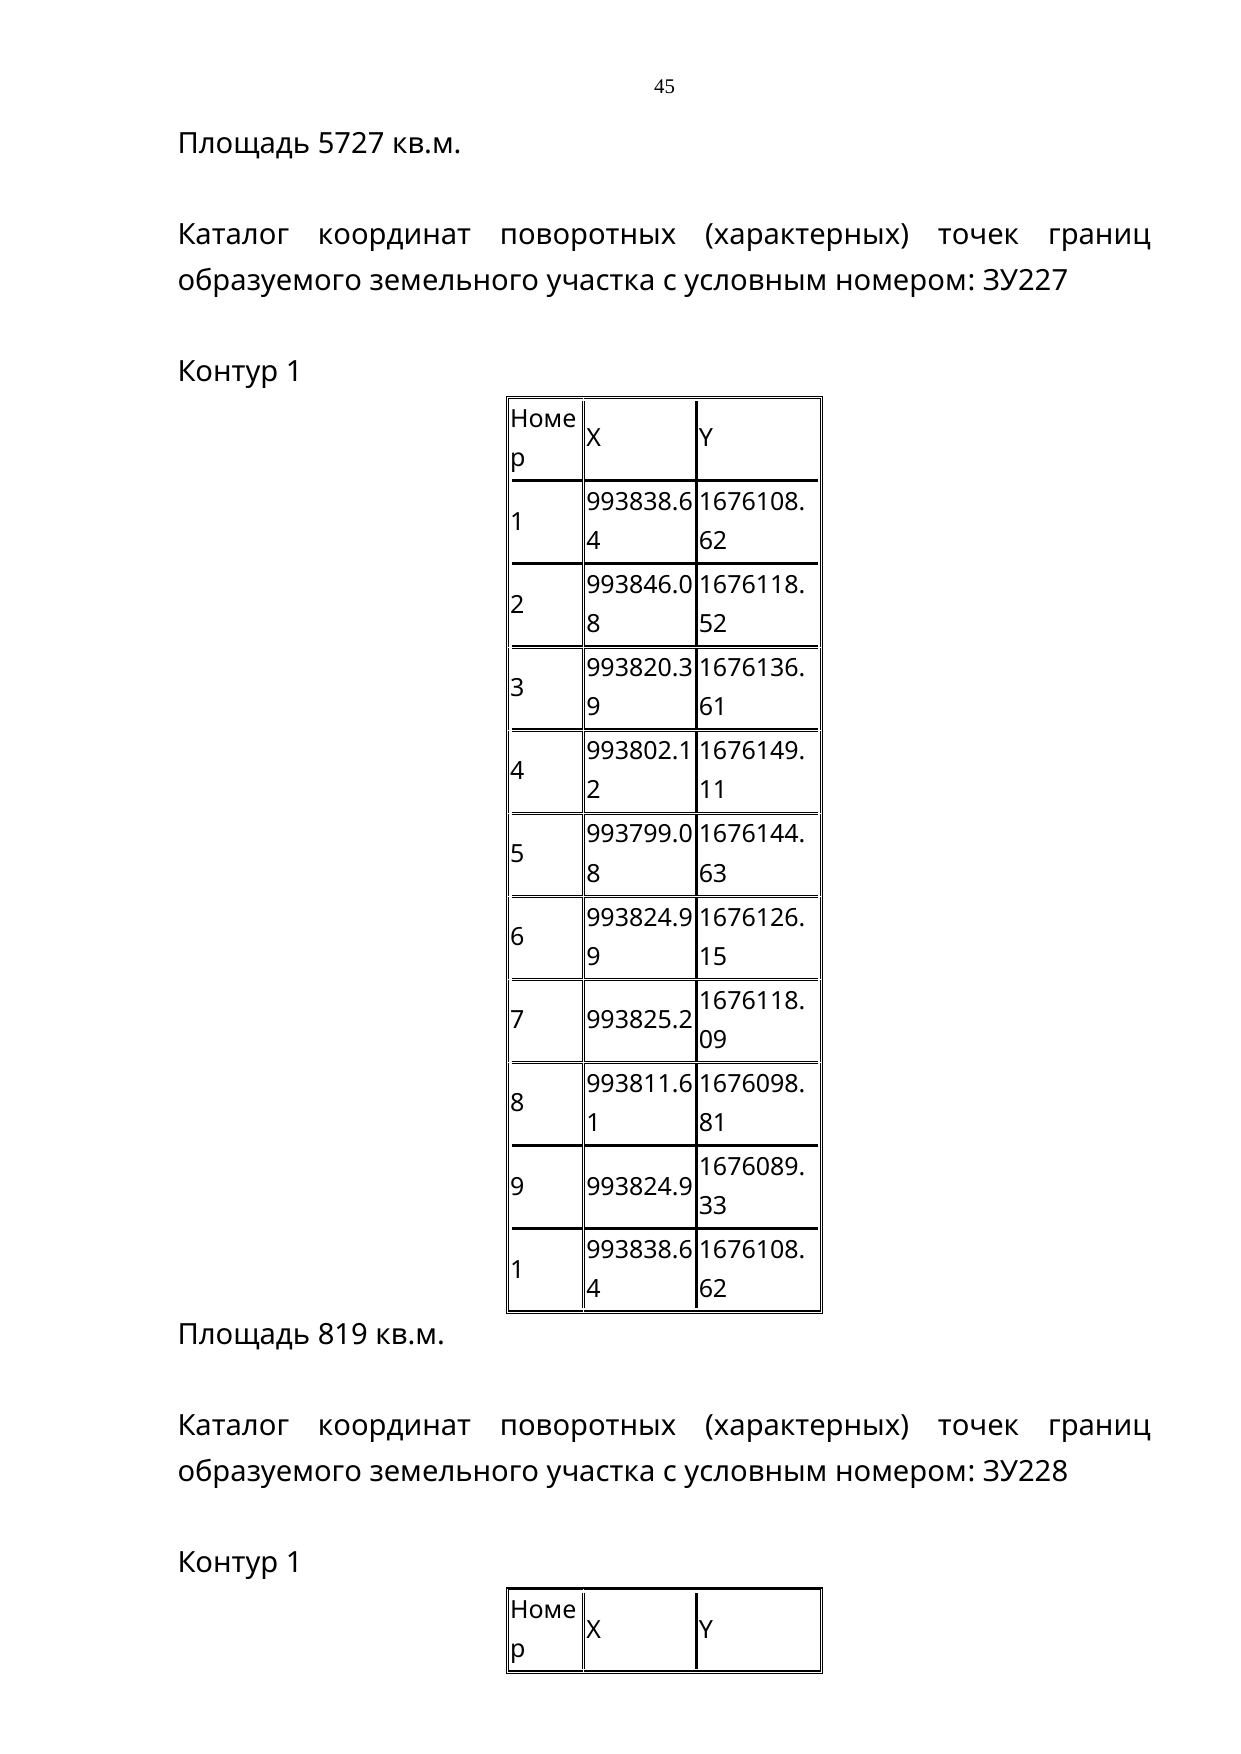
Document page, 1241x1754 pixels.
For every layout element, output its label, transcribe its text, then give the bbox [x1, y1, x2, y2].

table_cell 993799.08 [585, 815, 695, 894]
table_cell 1676118.52 [698, 562, 820, 645]
table_cell 993838.64 [584, 1230, 696, 1310]
table_cell 2 [509, 562, 582, 645]
table_cell 1676126.15 [698, 895, 820, 978]
table_cell 1676108.62 [698, 479, 820, 562]
table_cell 4 [509, 728, 582, 811]
table_cell 1 [509, 1227, 584, 1310]
table_cell 3 [509, 645, 582, 728]
table_cell 993824.99 [585, 898, 695, 978]
table_cell 9 [509, 1144, 582, 1227]
table_cell 993846.08 [585, 565, 695, 645]
table_cell 1676149.11 [698, 728, 820, 811]
text Контур 1 [177, 304, 1152, 390]
table_header Y [696, 1590, 820, 1670]
table_cell 993820.39 [585, 649, 695, 728]
text Каталог координат поворотных (характерных) точек границ образуемого земельного участка с условным номером: ЗУ227 [177, 213, 1152, 298]
table_cell 7 [508, 978, 584, 1061]
table_header Номер [509, 1590, 584, 1670]
table_cell 1676098.81 [696, 1061, 821, 1144]
table_cell 993802.12 [585, 732, 695, 811]
text Каталог координат поворотных (характерных) точек границ образуемого земельного участка с условным номером: ЗУ228 [177, 1359, 1152, 1490]
text Площадь 5727 кв.м. [177, 122, 1152, 162]
table_header X [584, 1590, 696, 1670]
table_cell 993811.61 [585, 1064, 695, 1144]
table_cell 1676136.61 [698, 645, 820, 728]
table_cell 993825.2 [585, 981, 695, 1061]
table_cell 993824.9 [585, 1147, 695, 1227]
table_cell 6 [509, 895, 582, 978]
table_header X [584, 399, 696, 479]
table_header Номер [509, 399, 584, 479]
table_header Y [696, 399, 820, 479]
table_cell 5 [509, 811, 582, 894]
table_cell 1676089.33 [698, 1144, 820, 1227]
table_cell 1 [509, 479, 582, 562]
table_cell 1676108.62 [696, 1227, 820, 1310]
table_cell 1676144.63 [698, 811, 820, 894]
text Площадь 819 кв.м. [177, 1313, 1152, 1353]
table_cell 8 [508, 1061, 584, 1144]
text Контур 1 [177, 1496, 1152, 1581]
table_cell 1676118.09 [696, 978, 821, 1061]
table_cell 993838.64 [585, 482, 695, 562]
